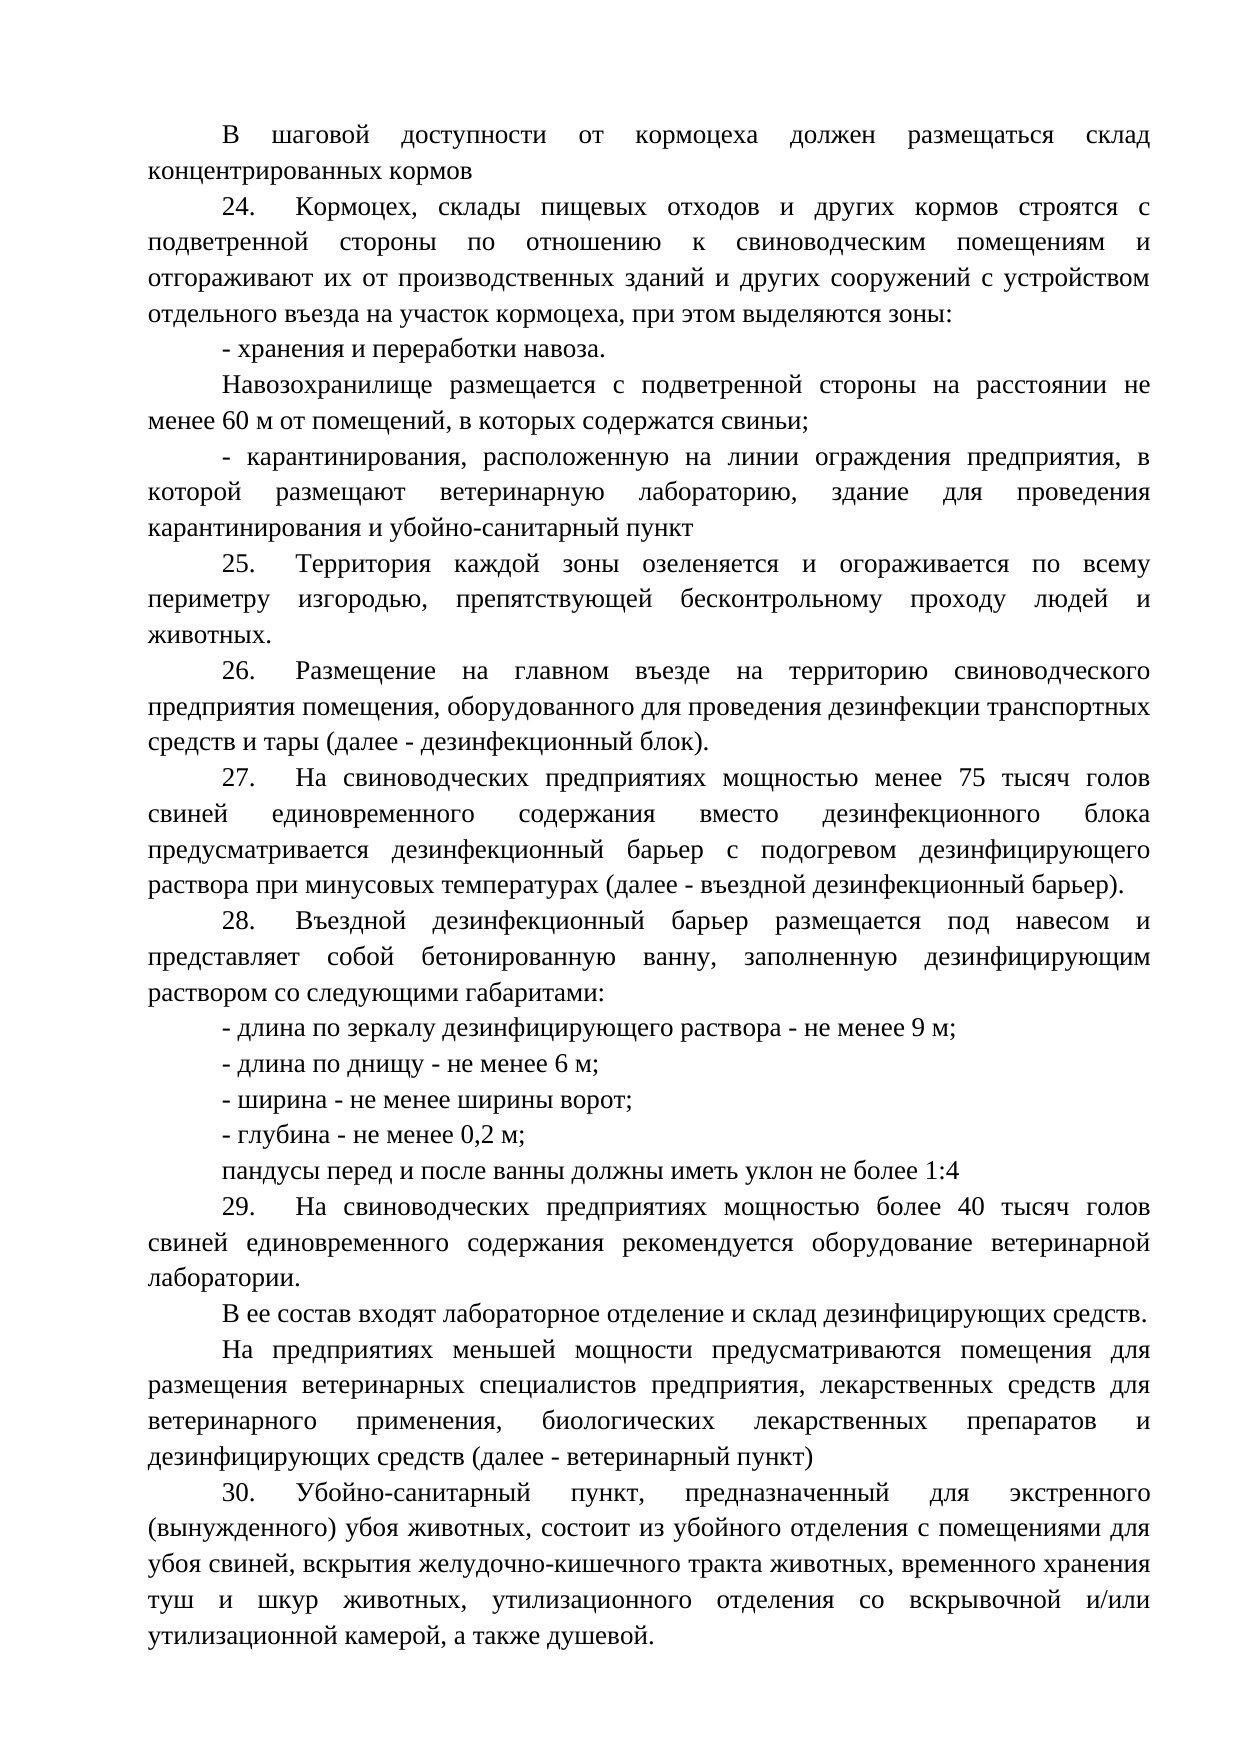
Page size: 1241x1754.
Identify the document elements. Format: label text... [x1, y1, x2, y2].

list - глубина - не менее 0,2 м; [148, 1118, 1152, 1150]
list Кормоцех, склады пищевых отходов и других кормов строятся с подветренной стороны по отношению к свиноводческим помещениям и отгораживают их от производственных зданий и других сооружений с устройством отдельного въезда на участок кормоцеха, при этом выделяются зоны: [148, 189, 1152, 328]
list Территория каждой зоны озеленяется и огораживается по всему периметру изгородью, препятствующей бесконтрольному проходу людей и животных. [148, 547, 1152, 649]
list В шаговой доступности от кормоцеха должен размещаться склад концентрированных кормов [148, 118, 1152, 185]
list - хранения и переработки навоза. [148, 332, 1152, 364]
list - длина по днищу - не менее 6 м; [148, 1047, 1152, 1078]
list Навозохранилище размещается с подветренной стороны на расстоянии не менее 60 м от помещений, в которых содержатся свиньи; [148, 368, 1152, 435]
list Убойно-санитарный пункт, предназначенный для экстренного (вынужденного) убоя животных, состоит из убойного отделения с помещениями для убоя свиней, вскрытия желудочно-кишечного тракта животных, временного хранения туш и шкур животных, утилизационного отделения со вскрывочной и/или утилизационной камерой, а также душевой. [148, 1476, 1152, 1650]
list На предприятиях меньшей мощности предусматриваются помещения для размещения ветеринарных специалистов предприятия, лекарственных средств для ветеринарного применения, биологических лекарственных препаратов и дезинфицирующих средств (далее - ветеринарный пункт) [148, 1333, 1152, 1471]
list - ширина - не менее ширины ворот; [148, 1083, 1152, 1114]
list В ее состав входят лабораторное отделение и склад дезинфицирующих средств. [148, 1297, 1152, 1328]
list - длина по зеркалу дезинфицирующего раствора - не менее 9 м; [148, 1011, 1152, 1042]
list На свиноводческих предприятиях мощностью более 40 тысяч голов свиней единовременного содержания рекомендуется оборудование ветеринарной лаборатории. [148, 1190, 1152, 1293]
list Въездной дезинфекционный барьер размещается под навесом и представляет собой бетонированную ванну, заполненную дезинфицирующим раствором со следующими габаритами: [148, 904, 1152, 1007]
list - карантинирования, расположенную на линии ограждения предприятия, в которой размещают ветеринарную лабораторию, здание для проведения карантинирования и убойно-санитарный пункт [148, 440, 1152, 542]
list пандусы перед и после ванны должны иметь уклон не более 1:4 [148, 1154, 1152, 1185]
list На свиноводческих предприятиях мощностью менее 75 тысяч голов свиней единовременного содержания вместо дезинфекционного блока предусматривается дезинфекционный барьер с подогревом дезинфицирующего раствора при минусовых температурах (далее - въездной дезинфекционный барьер). [148, 761, 1152, 899]
list Размещение на главном въезде на территорию свиноводческого предприятия помещения, оборудованного для проведения дезинфекции транспортных средств и тары (далее - дезинфекционный блок). [148, 654, 1152, 757]
